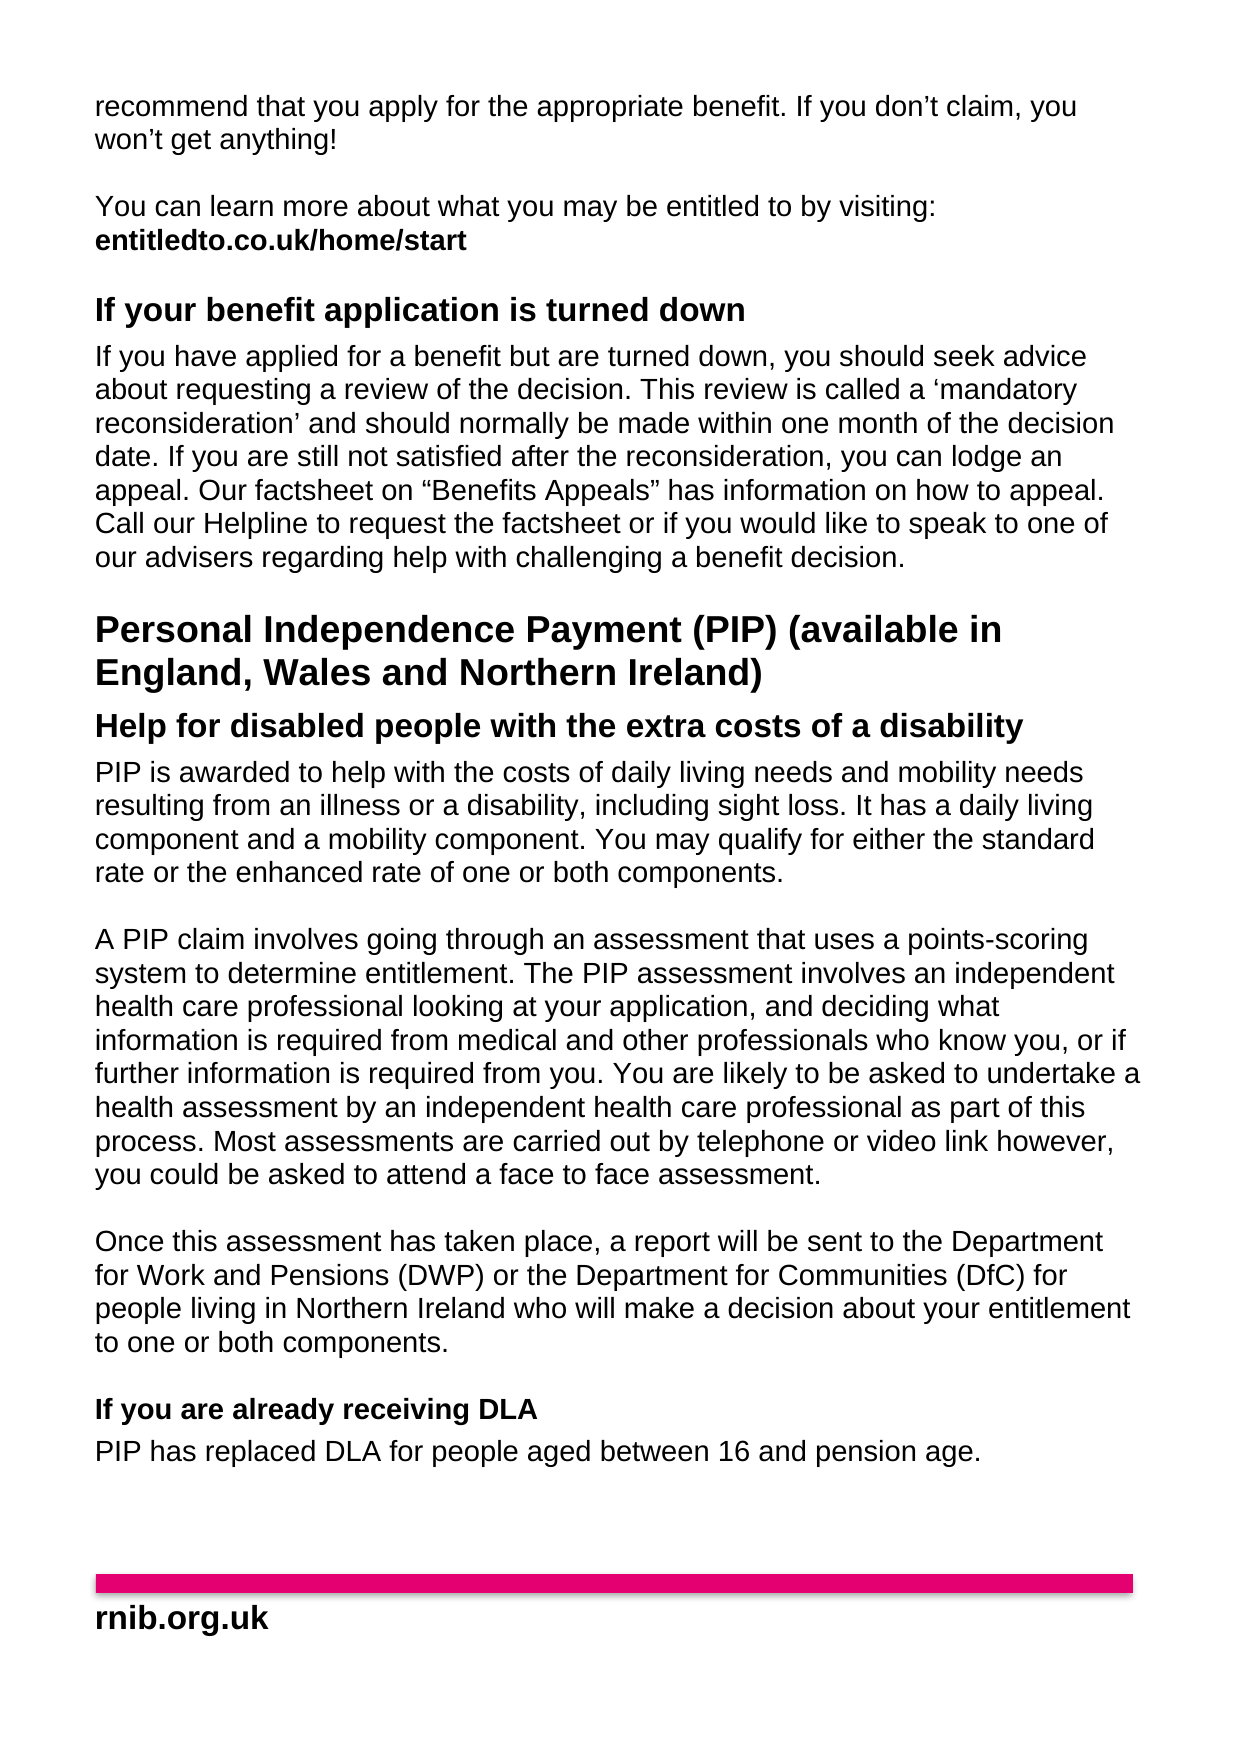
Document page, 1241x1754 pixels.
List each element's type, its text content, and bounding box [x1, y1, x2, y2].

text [94, 89, 1146, 156]
text Once this assessment has taken place, a report will be sent to the Department for Work and Pensions (DWP) or the Department for Communities (DfC) for people living in Northern Ireland who will make a decision about your entitlement to one or both components. [94, 1224, 1146, 1358]
text A PIP claim involves going through an assessment that uses a points-scoring system to determine entitlement. The PIP assessment involves an independent health care professional looking at your application, and deciding what information is required from medical and other professionals who know you, or if further information is required from you. You are likely to be asked to undertake a health assessment by an independent health care professional as part of this process. Most assessments are carried out by telephone or video link however, you could be asked to attend a face to face assessment. [94, 922, 1146, 1191]
text PIP is awarded to help with the costs of daily living needs and mobility needs resulting from an illness or a disability, including sight loss. It has a daily living component and a mobility component. You may qualify for either the standard rate or the enhanced rate of one or both components. [94, 755, 1146, 889]
text You can learn more about what you may be entitled to by visiting: entitledto.co.uk/home/start [94, 189, 1146, 256]
subtitle Help for disabled people with the extra costs of a disability [94, 706, 1146, 744]
text If you have applied for a benefit but are turned down, you should seek advice about requesting a review of the decision. This review is called a ‘mandatory reconsideration’ and should normally be made within one month of the decision date. If you are still not satisfied after the reconsideration, you can lodge an appeal. Our factsheet on “Benefits Appeals” has information on how to appeal. Call our Helpline to request the factsheet or if you would like to speak to one of our advisers regarding help with challenging a benefit decision. [94, 339, 1146, 573]
subtitle If you are already receiving DLA [94, 1392, 1146, 1426]
subtitle If your benefit application is turned down [94, 290, 1146, 328]
text PIP has replaced DLA for people aged between 16 and pension age. [94, 1434, 1146, 1467]
subtitle Personal Independence Payment (PIP) (available in England, Wales and Northern Ireland) [94, 607, 1146, 693]
